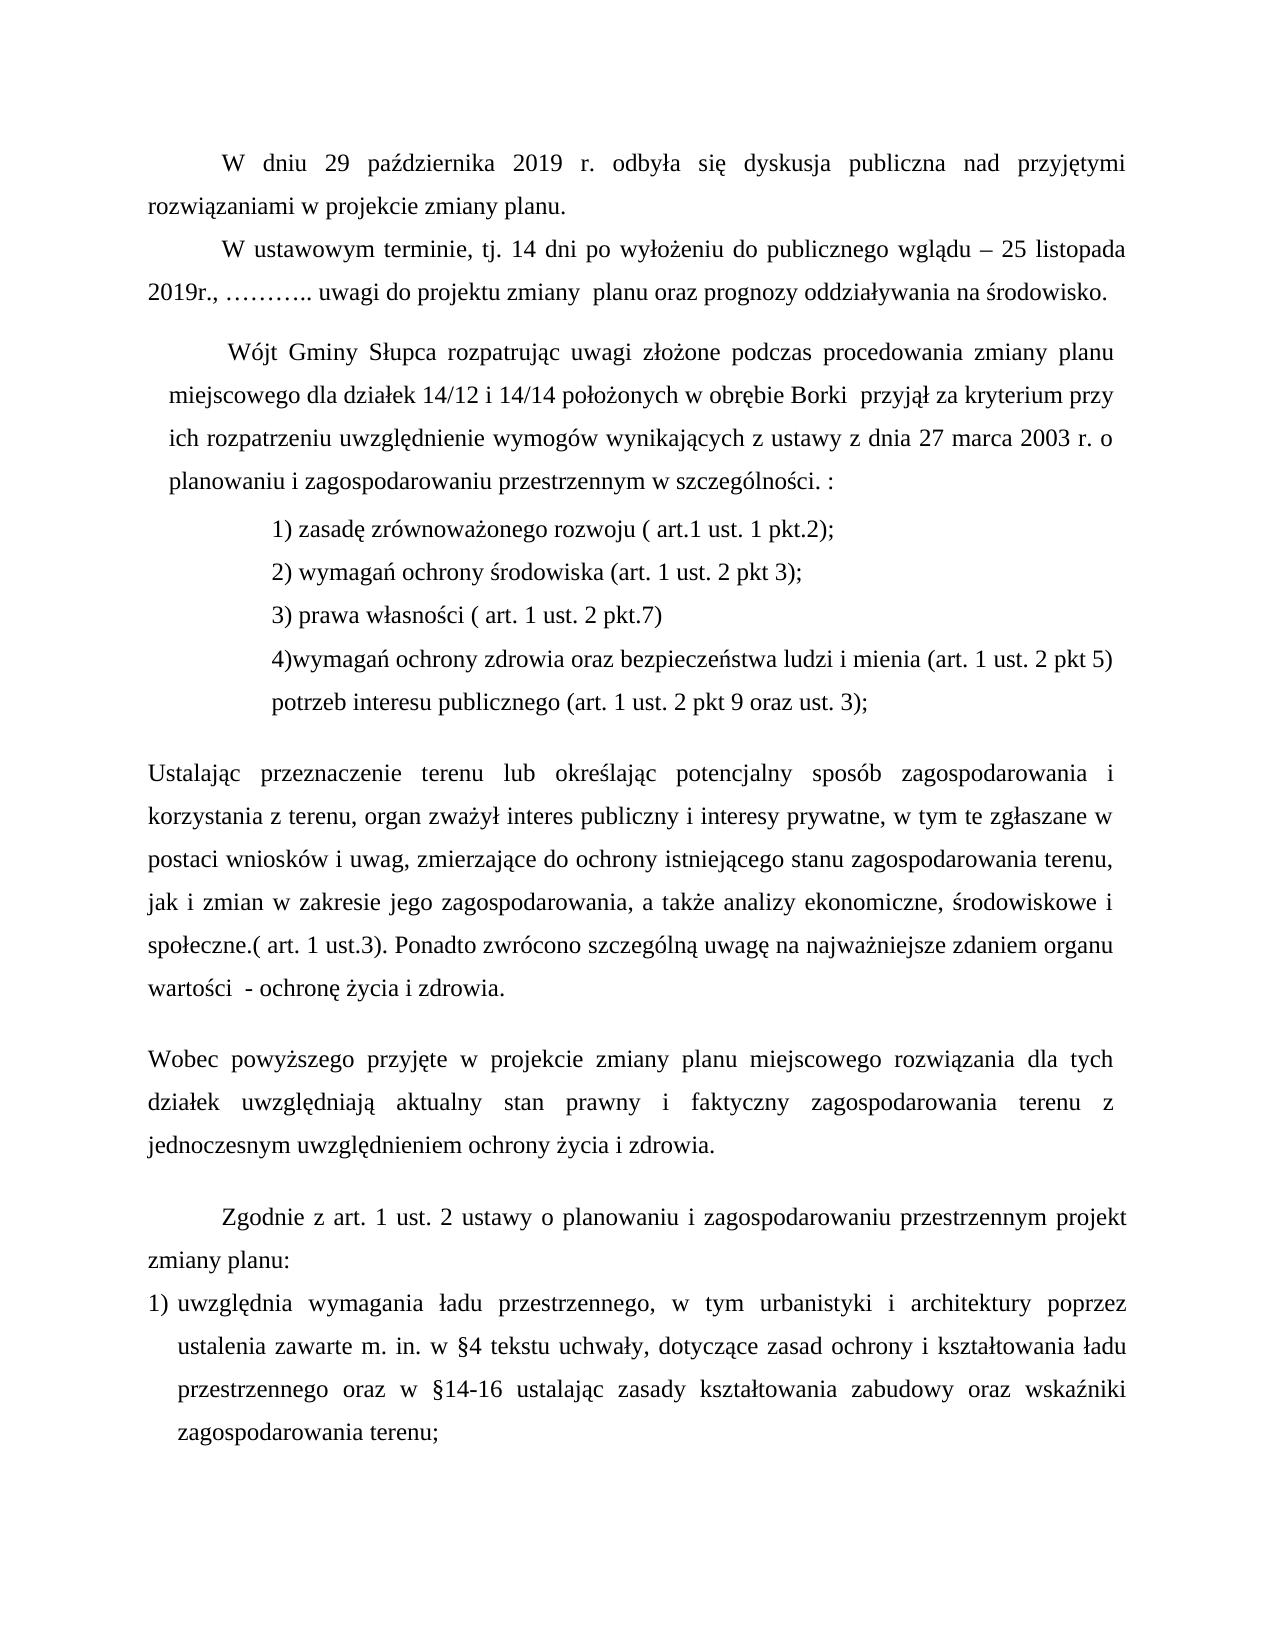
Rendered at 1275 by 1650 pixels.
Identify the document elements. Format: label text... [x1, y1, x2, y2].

text 1) zasadę zrównoważonego rozwoju ( art.1 ust. 1 pkt.2); [271, 514, 1114, 543]
text Ustalając przeznaczenie terenu lub określając potencjalny sposób zagospodarowania i korzystania z terenu, organ zważył interes publiczny i interesy prywatne, w tym te zgłaszane w postaci wniosków i uwag, zmierzające do ochrony istniejącego stanu zagospodarowania terenu, jak i zmian w zakresie jego zagospodarowania, a także analizy ekonomiczne, środowiskowe i społeczne.( art. 1 ust.3). Ponadto zwrócono szczególną uwagę na najważniejsze zdaniem organu wartości - ochronę życia i zdrowia. [148, 758, 1114, 1002]
text W ustawowym terminie, tj. 14 dni po wyłożeniu do publicznego wglądu – 25 listopada 2019r., ……….. uwagi do projektu zmiany planu oraz prognozy oddziaływania na środowisko. [148, 234, 1127, 306]
text 2) wymagań ochrony środowiska (art. 1 ust. 2 pkt 3); [271, 557, 1114, 586]
text Wójt Gminy Słupca rozpatrując uwagi złożone podczas procedowania zmiany planu miejscowego dla działek 14/12 i 14/14 położonych w obrębie Borki przyjął za kryterium przy ich rozpatrzeniu uwzględnienie wymogów wynikających z ustawy z dnia 27 marca 2003 r. o planowaniu i zagospodarowaniu przestrzennym w szczególności. : [168, 337, 1114, 495]
text Wobec powyższego przyjęte w projekcie zmiany planu miejscowego rozwiązania dla tych działek uwzględniają aktualny stan prawny i faktyczny zagospodarowania terenu z jednoczesnym uwzględnieniem ochrony życia i zdrowia. [148, 1044, 1114, 1159]
list uwzględnia wymagania ładu przestrzennego, w tym urbanistyki i architektury poprzez ustalenia zawarte m. in. w §4 tekstu uchwały, dotyczące zasad ochrony i kształtowania ładu przestrzennego oraz w §14-16 ustalając zasady kształtowania zabudowy oraz wskaźniki zagospodarowania terenu; [148, 1288, 1127, 1446]
text 4)wymagań ochrony zdrowia oraz bezpieczeństwa ludzi i mienia (art. 1 ust. 2 pkt 5) potrzeb interesu publicznego (art. 1 ust. 2 pkt 9 oraz ust. 3); [271, 644, 1114, 716]
text 3) prawa własności ( art. 1 ust. 2 pkt.7) [271, 601, 1114, 629]
text Zgodnie z art. 1 ust. 2 ustawy o planowaniu i zagospodarowaniu przestrzennym projekt zmiany planu: [148, 1202, 1127, 1273]
text W dniu 29 października 2019 r. odbyła się dyskusja publiczna nad przyjętymi rozwiązaniami w projekcie zmiany planu. [148, 148, 1127, 219]
